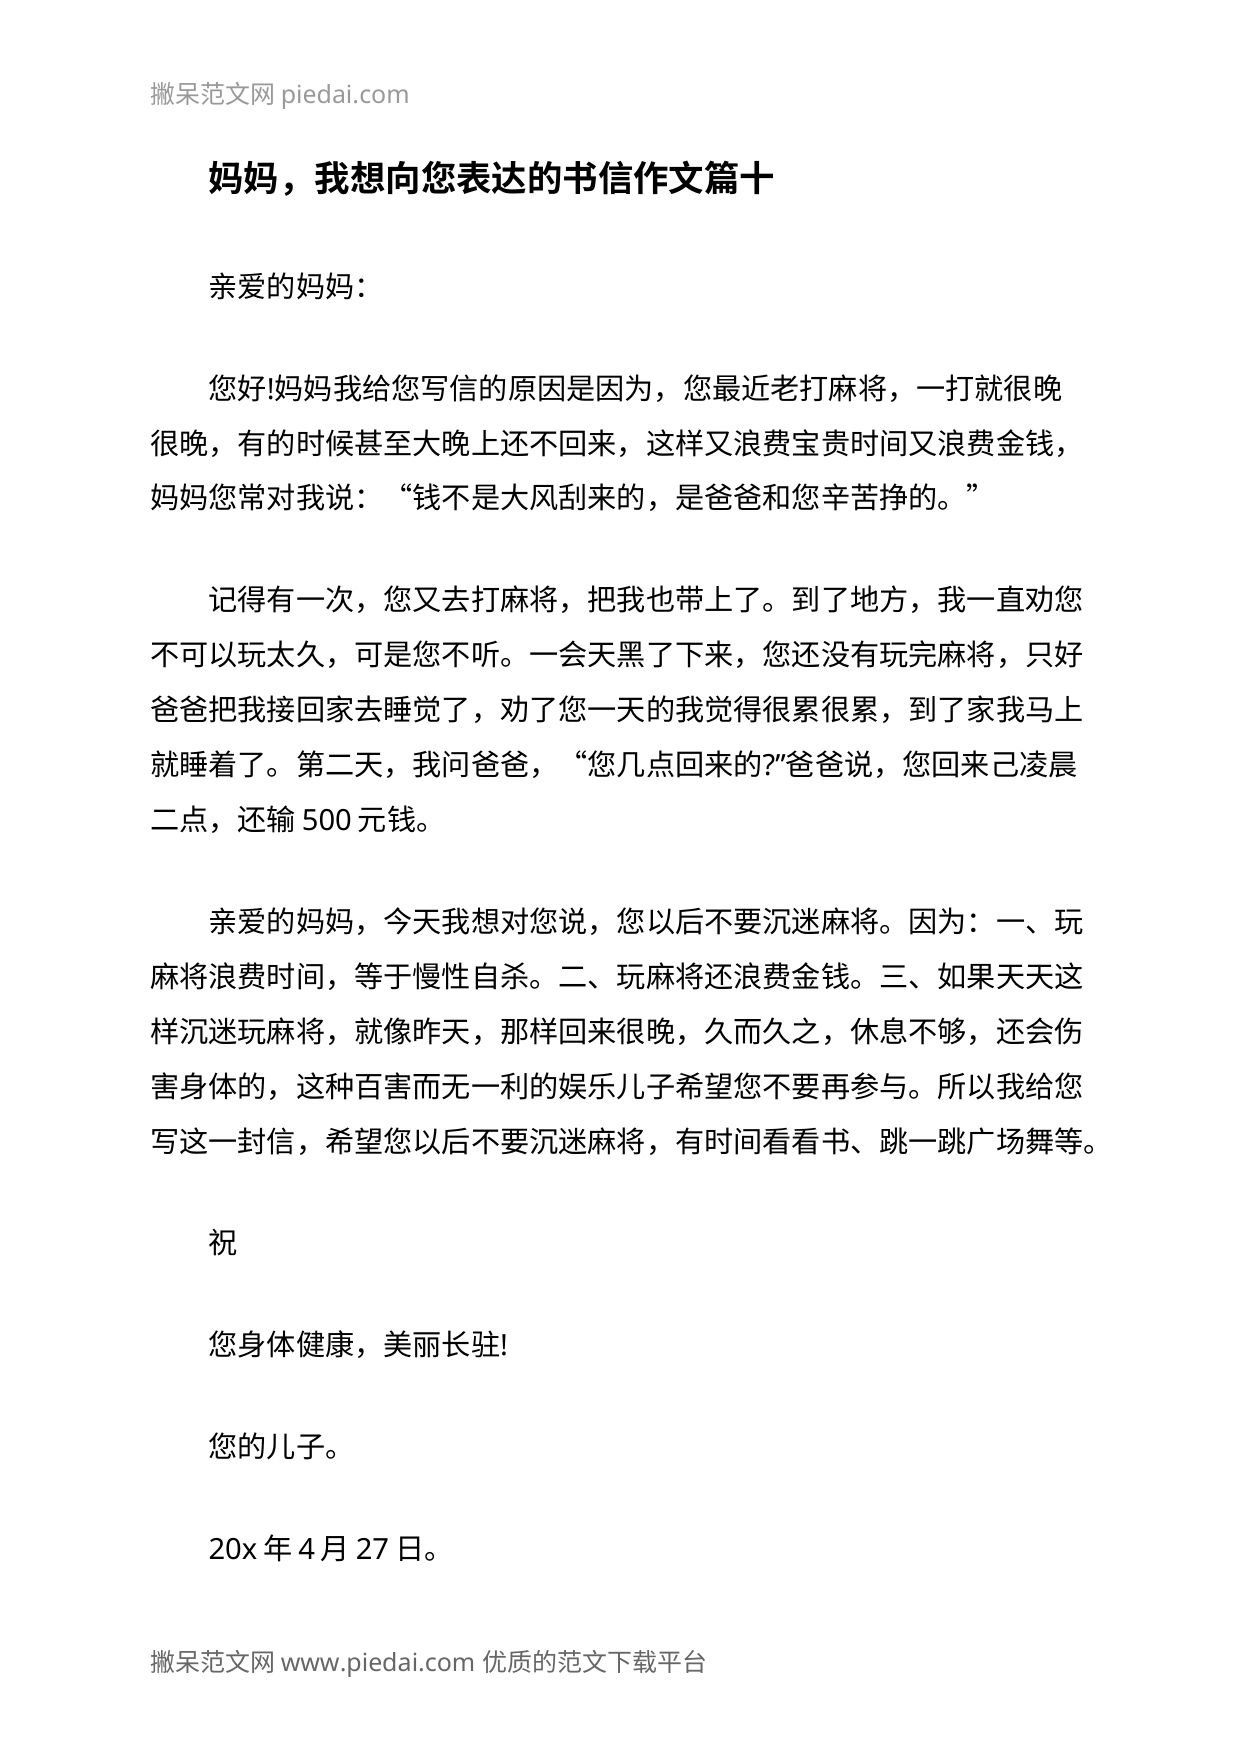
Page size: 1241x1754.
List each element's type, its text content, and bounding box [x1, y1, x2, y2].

text 亲爱的妈妈： [150, 263, 1090, 306]
text 您好!妈妈我给您写信的原因是因为，您最近老打麻将，一打就很晚很晚，有的时候甚至大晚上还不回来，这样又浪费宝贵时间又浪费金钱，妈妈您常对我说：“钱不是大风刮来的，是爸爸和您辛苦挣的。” [150, 365, 1090, 517]
text 20x年4月27日。 [150, 1525, 1090, 1568]
text 记得有一次，您又去打麻将，把我也带上了。到了地方，我一直劝您不可以玩太久，可是您不听。一会天黑了下来，您还没有玩完麻将，只好爸爸把我接回家去睡觉了，劝了您一天的我觉得很累很累，到了家我马上就睡着了。第二天，我问爸爸，“您几点回来的?”爸爸说，您回来己凌晨二点，还输500元钱。 [150, 577, 1090, 839]
text 亲爱的妈妈，今天我想对您说，您以后不要沉迷麻将。因为：一、玩麻将浪费时间，等于慢性自杀。二、玩麻将还浪费金钱。三、如果天天这样沉迷玩麻将，就像昨天，那样回来很晚，久而久之，休息不够，还会伤害身体的，这种百害而无一利的娱乐儿子希望您不要再参与。所以我给您写这一封信，希望您以后不要沉迷麻将，有时间看看书、跳一跳广场舞等。 [150, 898, 1090, 1160]
text 您身体健康，美丽长驻! [150, 1322, 1090, 1364]
text 您的儿子。 [150, 1424, 1090, 1466]
text 妈妈，我想向您表达的书信作文篇十 [150, 150, 1090, 201]
text 祝 [150, 1220, 1090, 1262]
